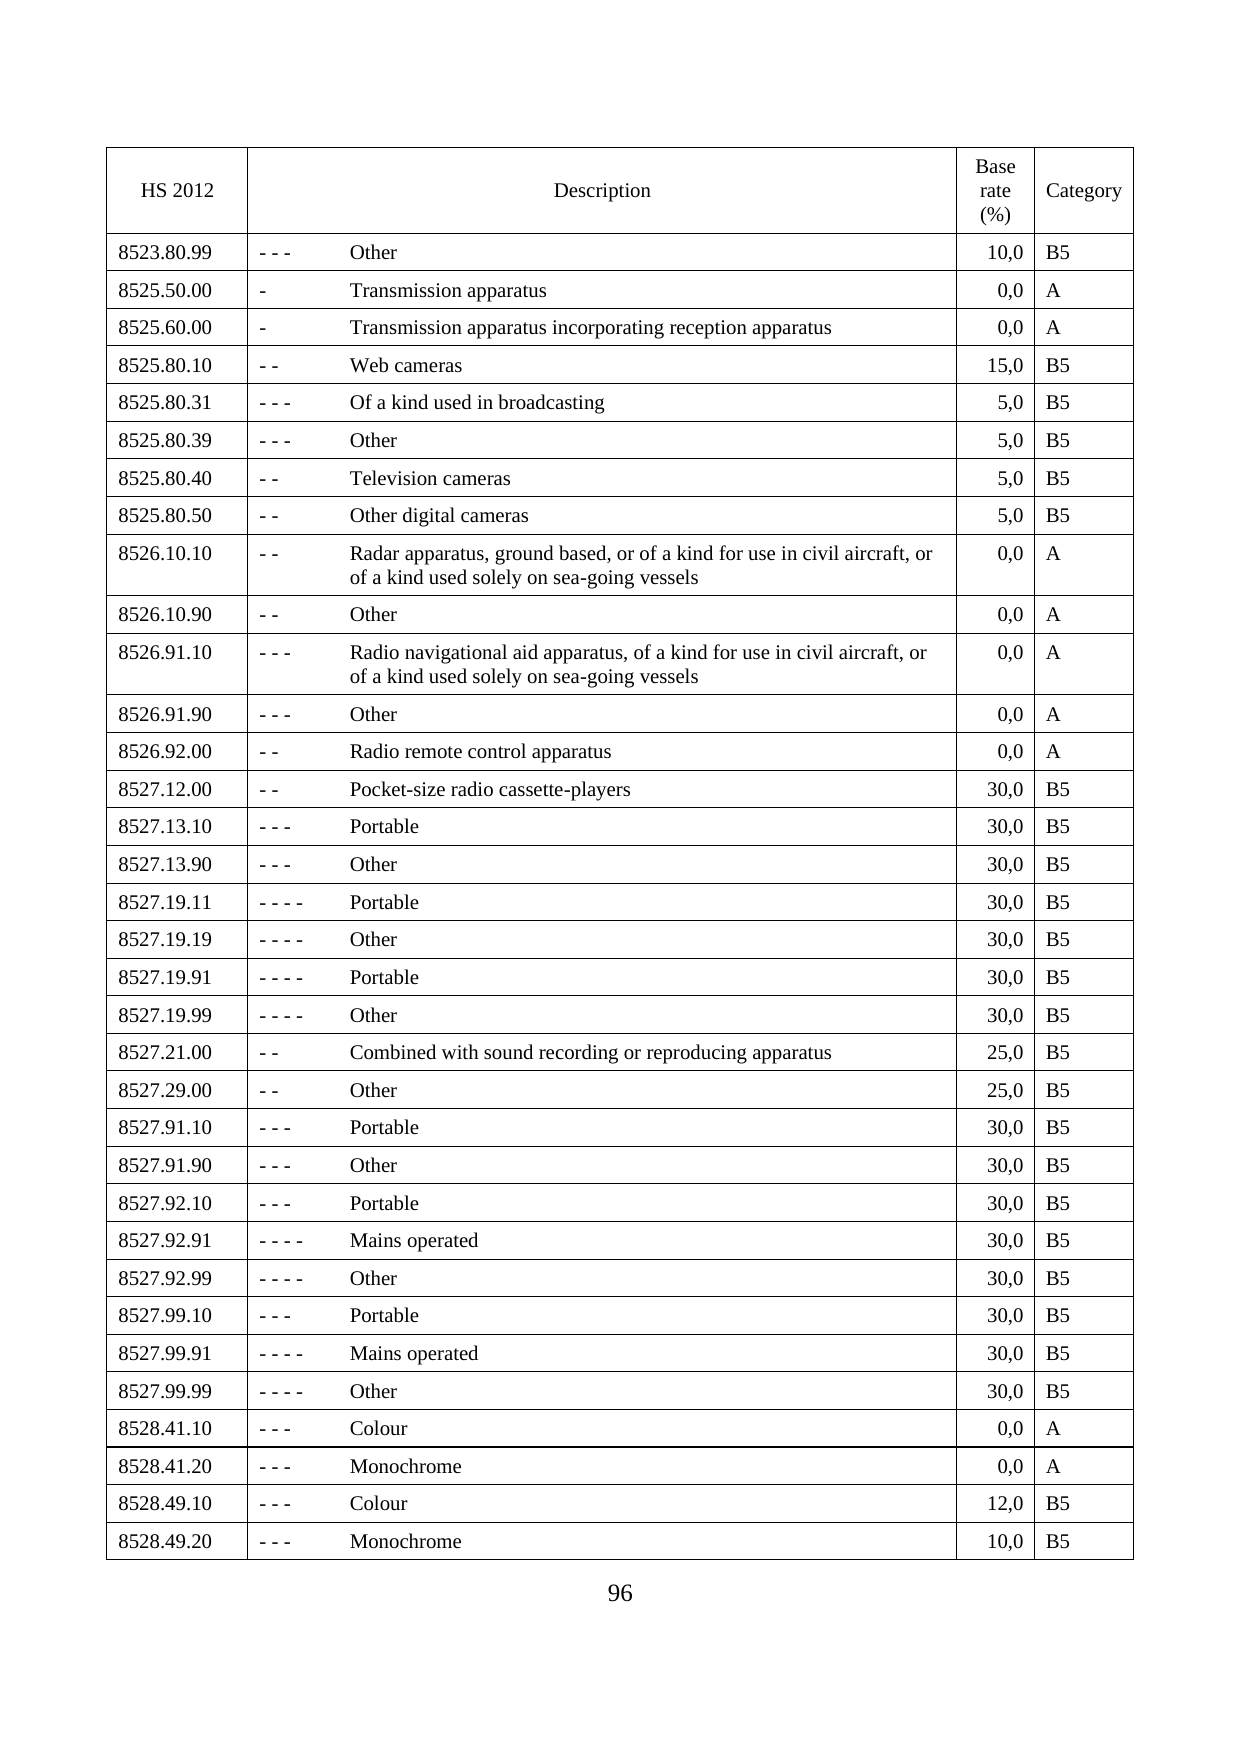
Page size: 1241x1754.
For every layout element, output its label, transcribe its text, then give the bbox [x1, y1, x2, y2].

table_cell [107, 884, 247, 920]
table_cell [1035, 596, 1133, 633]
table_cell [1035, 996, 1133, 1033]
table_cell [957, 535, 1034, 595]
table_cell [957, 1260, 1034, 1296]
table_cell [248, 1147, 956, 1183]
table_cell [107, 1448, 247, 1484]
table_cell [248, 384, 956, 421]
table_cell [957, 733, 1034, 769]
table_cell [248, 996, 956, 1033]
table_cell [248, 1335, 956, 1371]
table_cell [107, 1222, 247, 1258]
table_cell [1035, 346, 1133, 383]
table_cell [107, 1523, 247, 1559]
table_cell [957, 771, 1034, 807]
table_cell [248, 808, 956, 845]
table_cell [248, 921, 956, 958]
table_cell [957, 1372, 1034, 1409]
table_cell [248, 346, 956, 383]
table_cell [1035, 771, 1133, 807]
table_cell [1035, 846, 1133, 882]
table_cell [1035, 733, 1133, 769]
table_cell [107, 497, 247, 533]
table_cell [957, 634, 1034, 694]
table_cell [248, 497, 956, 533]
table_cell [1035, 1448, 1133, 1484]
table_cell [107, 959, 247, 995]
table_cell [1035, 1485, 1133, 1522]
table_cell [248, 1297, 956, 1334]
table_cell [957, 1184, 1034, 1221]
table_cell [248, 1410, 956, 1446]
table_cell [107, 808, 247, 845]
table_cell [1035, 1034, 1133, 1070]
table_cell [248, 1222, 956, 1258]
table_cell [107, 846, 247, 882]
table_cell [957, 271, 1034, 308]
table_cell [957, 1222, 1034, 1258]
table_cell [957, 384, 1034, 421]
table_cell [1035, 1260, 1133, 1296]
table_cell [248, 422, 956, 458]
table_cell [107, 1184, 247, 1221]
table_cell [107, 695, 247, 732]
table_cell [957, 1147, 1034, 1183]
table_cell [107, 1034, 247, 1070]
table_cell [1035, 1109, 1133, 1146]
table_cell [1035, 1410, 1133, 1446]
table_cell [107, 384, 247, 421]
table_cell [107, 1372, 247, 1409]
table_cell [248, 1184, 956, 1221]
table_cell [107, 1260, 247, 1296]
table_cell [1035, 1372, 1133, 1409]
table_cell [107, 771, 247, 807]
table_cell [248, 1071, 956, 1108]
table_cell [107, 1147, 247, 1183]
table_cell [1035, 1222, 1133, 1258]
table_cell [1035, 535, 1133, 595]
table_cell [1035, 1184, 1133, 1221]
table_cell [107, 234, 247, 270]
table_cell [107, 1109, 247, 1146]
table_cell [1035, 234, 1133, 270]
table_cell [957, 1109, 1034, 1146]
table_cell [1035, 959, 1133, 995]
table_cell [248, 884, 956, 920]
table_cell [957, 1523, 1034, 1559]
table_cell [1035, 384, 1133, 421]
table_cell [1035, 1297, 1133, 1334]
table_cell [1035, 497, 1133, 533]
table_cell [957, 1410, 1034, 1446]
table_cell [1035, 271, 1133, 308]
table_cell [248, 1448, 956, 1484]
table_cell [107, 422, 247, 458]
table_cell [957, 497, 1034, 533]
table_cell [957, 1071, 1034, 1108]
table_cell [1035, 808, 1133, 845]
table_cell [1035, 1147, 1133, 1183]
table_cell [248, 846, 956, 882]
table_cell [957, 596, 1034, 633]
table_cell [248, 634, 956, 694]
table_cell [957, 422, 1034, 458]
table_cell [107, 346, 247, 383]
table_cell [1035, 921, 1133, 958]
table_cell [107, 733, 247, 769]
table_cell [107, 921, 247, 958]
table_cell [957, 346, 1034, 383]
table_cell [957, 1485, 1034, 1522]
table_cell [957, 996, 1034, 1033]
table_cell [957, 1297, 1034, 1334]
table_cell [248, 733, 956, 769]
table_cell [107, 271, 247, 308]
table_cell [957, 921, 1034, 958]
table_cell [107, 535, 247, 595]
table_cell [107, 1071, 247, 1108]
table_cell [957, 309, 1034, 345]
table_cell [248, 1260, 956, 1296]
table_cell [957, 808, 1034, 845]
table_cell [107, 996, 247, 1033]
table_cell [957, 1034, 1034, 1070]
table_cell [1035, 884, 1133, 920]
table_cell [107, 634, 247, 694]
table_header HS 2012 [107, 148, 247, 233]
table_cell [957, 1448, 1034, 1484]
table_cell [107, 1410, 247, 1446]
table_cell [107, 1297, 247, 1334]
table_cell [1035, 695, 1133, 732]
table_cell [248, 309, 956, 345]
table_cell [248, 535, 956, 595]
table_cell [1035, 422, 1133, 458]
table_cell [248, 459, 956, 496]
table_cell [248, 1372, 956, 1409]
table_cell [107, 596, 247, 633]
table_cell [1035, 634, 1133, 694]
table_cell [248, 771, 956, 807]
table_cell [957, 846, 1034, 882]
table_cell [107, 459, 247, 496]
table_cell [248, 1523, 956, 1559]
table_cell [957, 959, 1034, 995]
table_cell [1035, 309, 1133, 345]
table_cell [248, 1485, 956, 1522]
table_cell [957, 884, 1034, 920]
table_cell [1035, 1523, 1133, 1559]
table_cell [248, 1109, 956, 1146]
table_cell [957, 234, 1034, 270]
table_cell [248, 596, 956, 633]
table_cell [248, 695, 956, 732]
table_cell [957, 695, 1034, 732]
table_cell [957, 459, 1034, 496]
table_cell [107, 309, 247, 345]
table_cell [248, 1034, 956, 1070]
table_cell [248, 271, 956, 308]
table_header Base rate (%) [957, 148, 1034, 233]
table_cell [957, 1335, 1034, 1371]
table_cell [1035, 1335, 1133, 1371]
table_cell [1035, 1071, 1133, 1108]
table_header Category [1035, 148, 1133, 233]
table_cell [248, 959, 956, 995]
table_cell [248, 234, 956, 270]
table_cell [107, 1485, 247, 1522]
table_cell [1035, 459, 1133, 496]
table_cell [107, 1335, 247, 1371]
table_header Description [248, 148, 956, 233]
